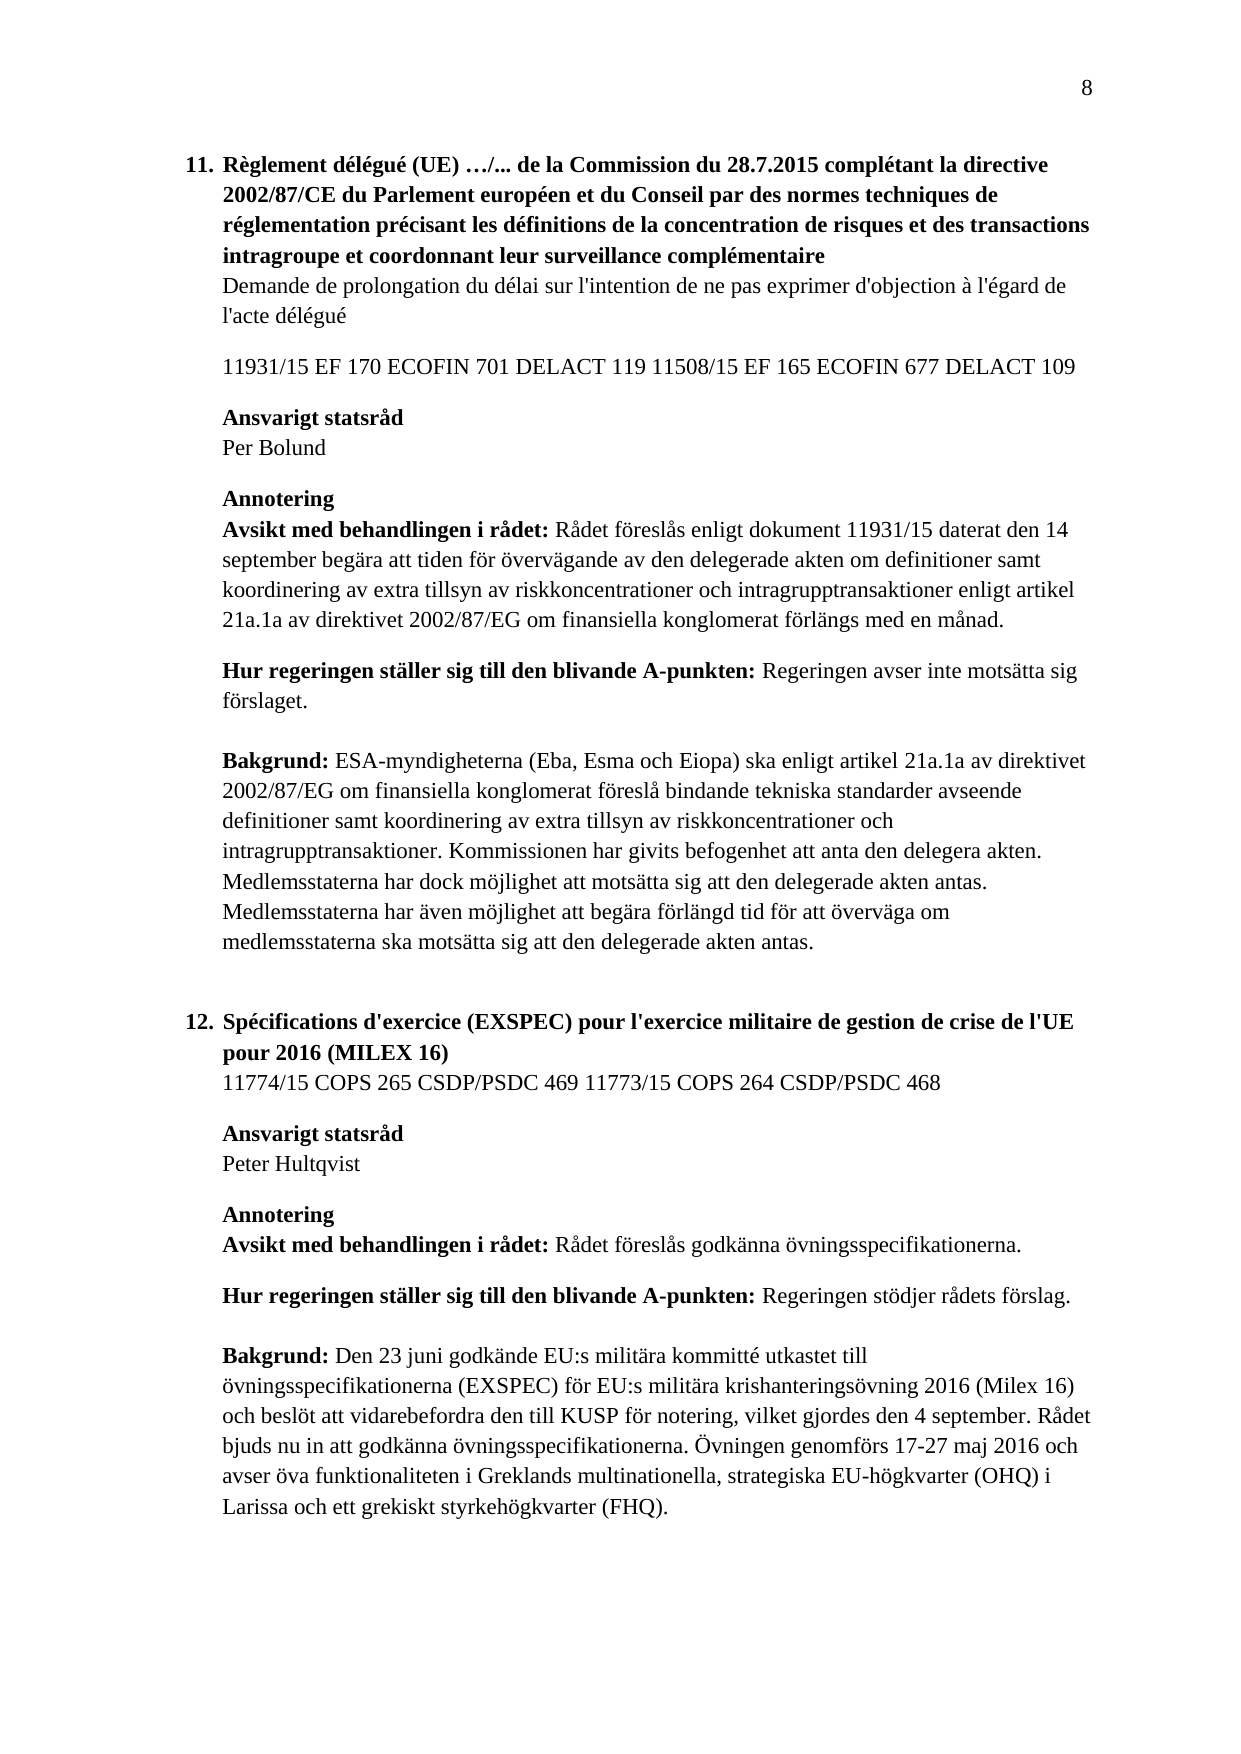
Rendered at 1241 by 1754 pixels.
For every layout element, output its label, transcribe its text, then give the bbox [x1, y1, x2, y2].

text Annotering Avsikt med behandlingen i rådet: Rådet föreslås enligt dokument 11931/15 daterat den 14 september begära att tiden för övervägande av den delegerade akten om definitioner samt koordinering av extra tillsyn av riskkoncentrationer och intragrupptransaktioner enligt artikel 21a.1a av direktivet 2002/87/EG om finansiella konglomerat förlängs med en månad. [222, 486, 1093, 633]
text Hur regeringen ställer sig till den blivande A-punkten: Regeringen stödjer rådets förslag. [222, 1282, 1093, 1309]
text Annotering Avsikt med behandlingen i rådet: Rådet föreslås godkänna övningsspecifikationerna. [222, 1201, 1093, 1258]
text 11774/15 COPS 265 CSDP/PSDC 469 11773/15 COPS 264 CSDP/PSDC 468 [222, 1069, 1093, 1095]
text Bakgrund: Den 23 juni godkände EU:s militära kommitté utkastet till övningsspecifikationerna (EXSPEC) för EU:s militära krishanteringsövning 2016 (Milex 16) och beslöt att vidarebefordra den till KUSP för notering, vilket gjordes den 4 september. Rådet bjuds nu in att godkänna övningsspecifikationerna. Övningen genomförs 17-27 maj 2016 och avser öva funktionaliteten i Greklands multinationella, strategiska EU-högkvarter (OHQ) i Larissa och ett grekiskt styrkehögkvarter (FHQ). [222, 1342, 1093, 1519]
text Ansvarigt statsråd Peter Hultqvist [222, 1120, 1093, 1176]
subtitle Règlement délégué (UE) …/... de la Commission du 28.7.2015 complétant la directive 2002/87/CE du Parlement européen et du Conseil par des normes techniques de réglementation précisant les définitions de la concentration de risques et des transactions intragroupe et coordonnant leur surveillance complémentaire [185, 151, 1093, 268]
text 11931/15 EF 170 ECOFIN 701 DELACT 119 11508/15 EF 165 ECOFIN 677 DELACT 109 [222, 353, 1093, 379]
text Ansvarigt statsråd Per Bolund [222, 404, 1093, 461]
text Hur regeringen ställer sig till den blivande A-punkten: Regeringen avser inte motsätta sig förslaget. [222, 657, 1093, 714]
text Bakgrund: ESA-myndigheterna (Eba, Esma och Eiopa) ska enligt artikel 21a.1a av direktivet 2002/87/EG om finansiella konglomerat föreslå bindande tekniska standarder avseende definitioner samt koordinering av extra tillsyn av riskkoncentrationer och intragrupptransaktioner. Kommissionen har givits befogenhet att anta den delegera akten. Medlemsstaterna har dock möjlighet att motsätta sig att den delegerade akten antas. Medlemsstaterna har även möjlighet att begära förlängd tid för att överväga om medlemsstaterna ska motsätta sig att den delegerade akten antas. [222, 747, 1093, 954]
text Demande de prolongation du délai sur l'intention de ne pas exprimer d'objection à l'égard de l'acte délégué [222, 272, 1093, 328]
subtitle Spécifications d'exercice (EXSPEC) pour l'exercice militaire de gestion de crise de l'UE pour 2016 (MILEX 16) [185, 1008, 1093, 1065]
